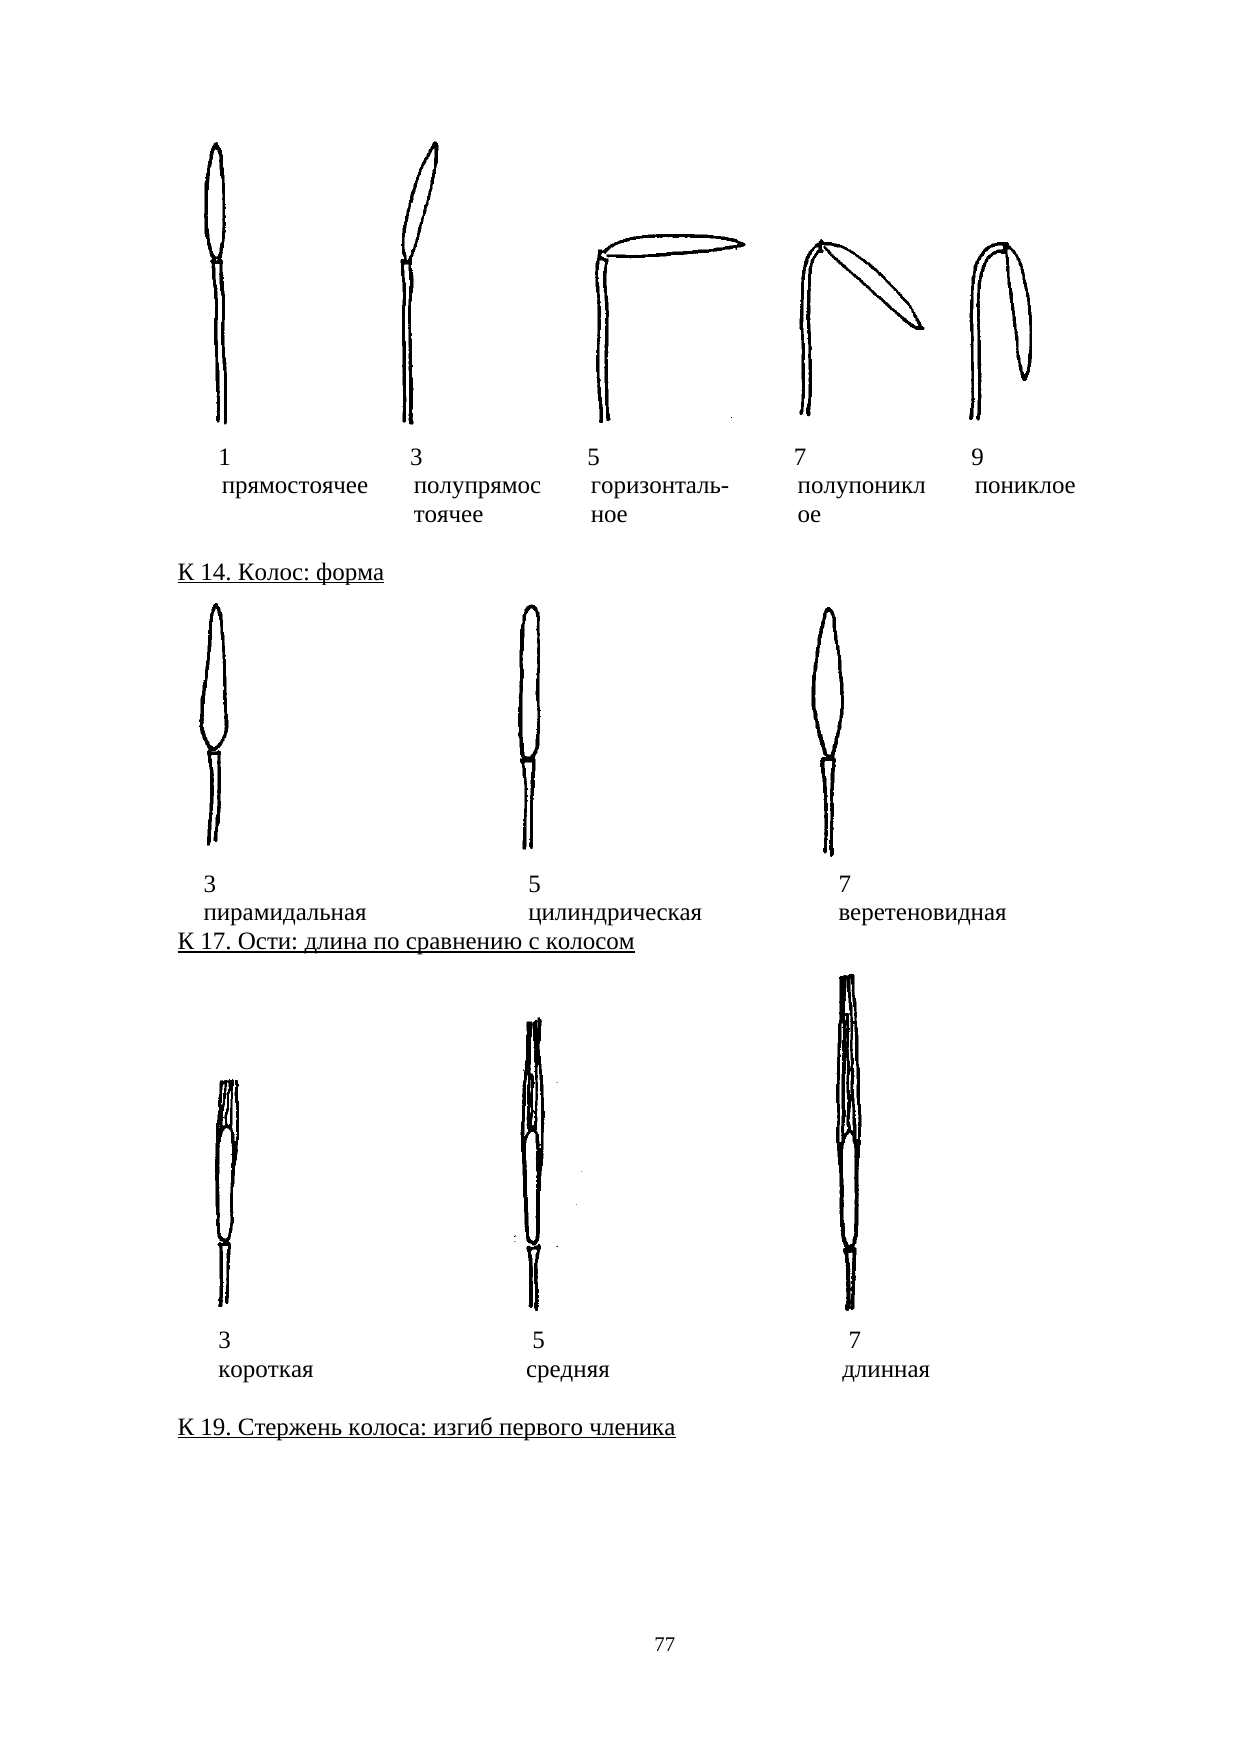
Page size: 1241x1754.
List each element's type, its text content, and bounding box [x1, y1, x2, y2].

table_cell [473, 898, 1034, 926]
text К 17. Ости: длина по сравнению с колосом [177, 926, 1152, 955]
picture [177, 955, 904, 1326]
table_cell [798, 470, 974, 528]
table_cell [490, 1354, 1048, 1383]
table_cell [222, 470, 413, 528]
picture [177, 585, 863, 869]
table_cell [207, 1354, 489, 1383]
picture [177, 118, 1070, 442]
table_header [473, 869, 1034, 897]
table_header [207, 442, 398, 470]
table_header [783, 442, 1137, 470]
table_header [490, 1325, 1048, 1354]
text К 19. Стержень колоса: изгиб первого членика [177, 1412, 1152, 1440]
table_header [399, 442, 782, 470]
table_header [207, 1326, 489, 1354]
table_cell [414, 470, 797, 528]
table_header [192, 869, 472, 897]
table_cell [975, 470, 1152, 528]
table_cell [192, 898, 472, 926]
text К 14. Колос: форма [177, 557, 1152, 585]
